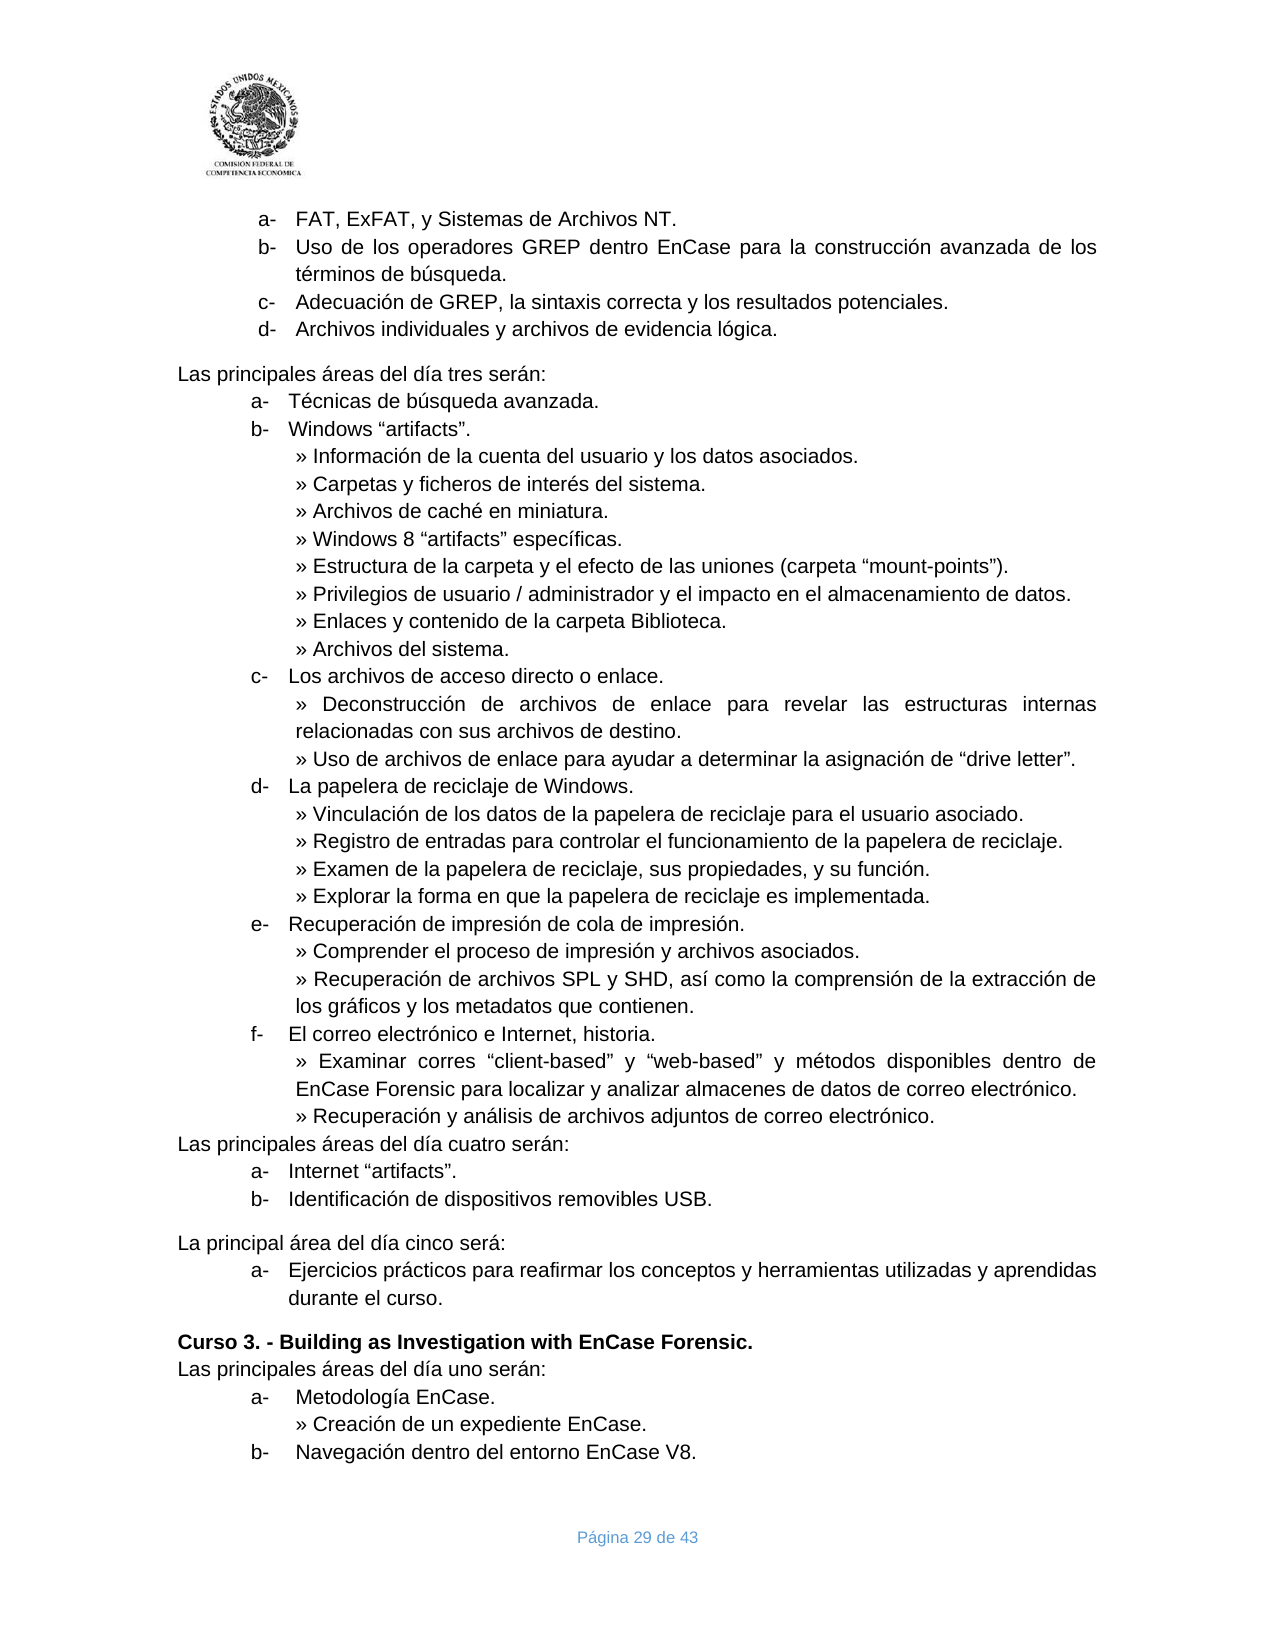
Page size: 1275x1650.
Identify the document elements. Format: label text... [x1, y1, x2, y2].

list La papelera de reciclaje de Windows. [251, 774, 1098, 798]
text » Vinculación de los datos de la papelera de reciclaje para el usuario asociado. [295, 801, 1098, 825]
list Metodología EnCase. [251, 1385, 1098, 1409]
list Identificación de dispositivos removibles USB. [251, 1186, 1098, 1210]
list Los archivos de acceso directo o enlace. [251, 664, 1098, 688]
list Adecuación de GREP, la sintaxis correcta y los resultados potenciales. [258, 290, 1098, 314]
list El correo electrónico e Internet, historia. [251, 1021, 1098, 1045]
list Windows “artifacts”. [251, 416, 1098, 440]
text Las principales áreas del día uno serán: [177, 1357, 1098, 1381]
list Archivos individuales y archivos de evidencia lógica. [258, 317, 1098, 341]
text » Carpetas y ficheros de interés del sistema. [295, 471, 1098, 495]
text » Archivos del sistema. [295, 636, 1098, 660]
text La principal área del día cinco será: [177, 1231, 1098, 1254]
text » Examinar corres “client-based” y “web-based” y métodos disponibles dentro de EnCase Forensic para localizar y analizar almacenes de datos de correo electrónico. [295, 1049, 1098, 1100]
list Internet “artifacts”. [251, 1159, 1098, 1183]
text » Estructura de la carpeta y el efecto de las uniones (carpeta “mount-points”). [295, 554, 1098, 578]
text » Recuperación y análisis de archivos adjuntos de correo electrónico. [295, 1104, 1098, 1128]
text » Explorar la forma en que la papelera de reciclaje es implementada. [295, 884, 1098, 908]
text » Uso de archivos de enlace para ayudar a determinar la asignación de “drive letter”. [295, 746, 1098, 770]
list Navegación dentro del entorno EnCase V8. [251, 1440, 1098, 1464]
text Las principales áreas del día tres serán: [177, 361, 1098, 385]
text » Deconstrucción de archivos de enlace para revelar las estructuras internas relacionadas con sus archivos de destino. [295, 691, 1098, 743]
text » Windows 8 “artifacts” específicas. [295, 526, 1098, 550]
text » Enlaces y contenido de la carpeta Biblioteca. [295, 609, 1098, 633]
list Recuperación de impresión de cola de impresión. [251, 911, 1098, 935]
text » Examen de la papelera de reciclaje, sus propiedades, y su función. [295, 856, 1098, 880]
text » Información de la cuenta del usuario y los datos asociados. [295, 444, 1098, 468]
text » Recuperación de archivos SPL y SHD, así como la comprensión de la extracción de los gráficos y los metadatos que contienen. [295, 966, 1098, 1018]
list FAT, ExFAT, y Sistemas de Archivos NT. [258, 207, 1098, 231]
text » Archivos de caché en miniatura. [295, 499, 1098, 523]
text » Privilegios de usuario / administrador y el impacto en el almacenamiento de datos. [295, 581, 1098, 605]
list Ejercicios prácticos para reafirmar los conceptos y herramientas utilizadas y aprendidas durante el curso. [251, 1258, 1098, 1309]
list Uso de los operadores GREP dentro EnCase para la construcción avanzada de los términos de búsqueda. [258, 235, 1098, 286]
text Las principales áreas del día cuatro serán: [177, 1131, 1098, 1155]
list Técnicas de búsqueda avanzada. [251, 389, 1098, 413]
text » Comprender el proceso de impresión y archivos asociados. [295, 939, 1098, 963]
picture [188, 73, 322, 179]
list » Creación de un expediente EnCase. [251, 1412, 1098, 1436]
text Curso 3. - Building as Investigation with EnCase Forensic. [177, 1330, 1098, 1354]
text » Registro de entradas para controlar el funcionamiento de la papelera de reciclaje. [295, 829, 1098, 853]
